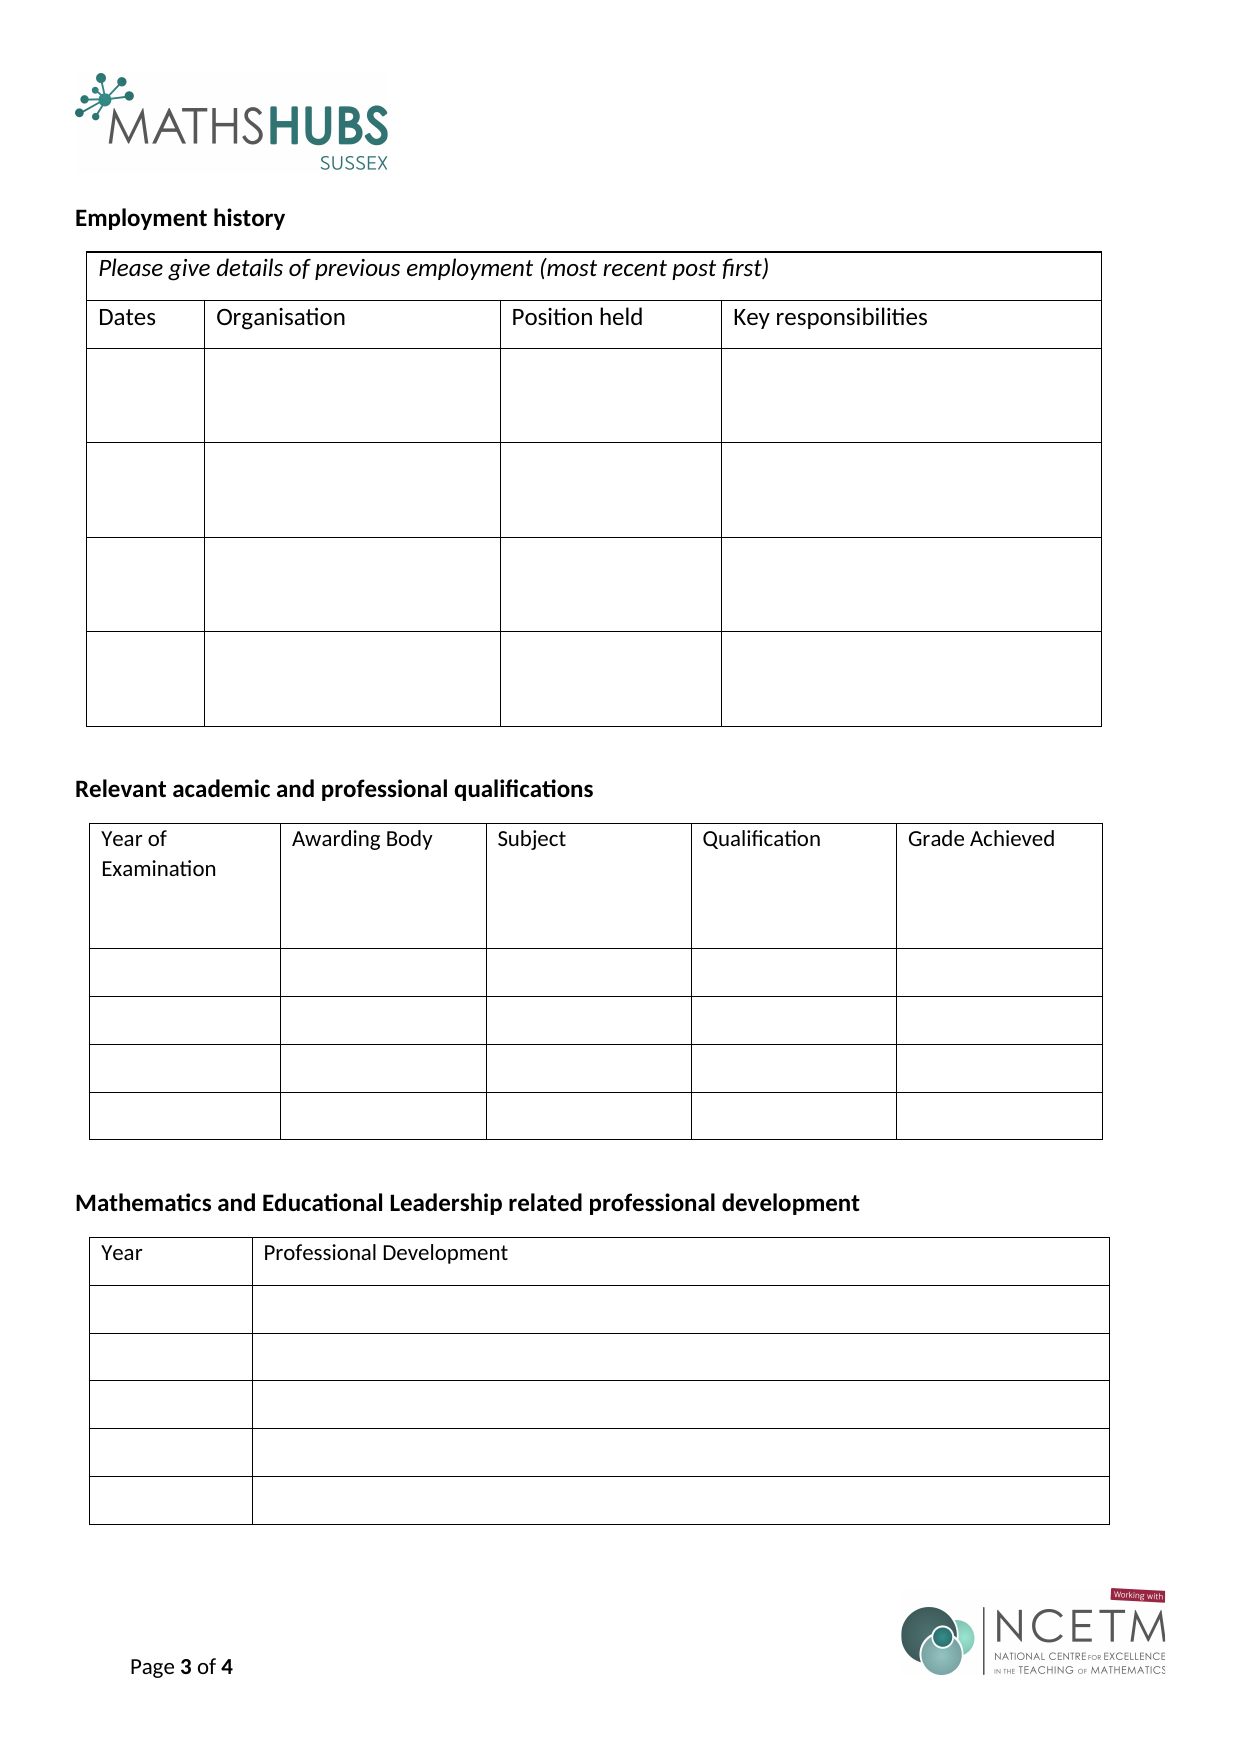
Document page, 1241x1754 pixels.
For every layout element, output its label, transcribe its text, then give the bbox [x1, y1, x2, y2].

table_cell [722, 443, 1101, 537]
table_cell [501, 538, 721, 631]
table_cell [205, 443, 500, 537]
table_header Year [90, 1238, 252, 1285]
table_cell [897, 997, 1102, 1044]
table_cell [253, 1477, 1109, 1524]
table_cell [487, 1093, 691, 1139]
table_cell [897, 1093, 1102, 1139]
table_cell [692, 1093, 896, 1139]
table_header Grade Achieved [897, 824, 1102, 948]
table_cell [253, 1429, 1109, 1476]
table_cell [253, 1334, 1109, 1380]
table_cell [897, 949, 1102, 996]
table_cell [90, 1477, 252, 1524]
table_cell Dates [87, 301, 204, 348]
table_cell [87, 538, 204, 631]
text Employment history [75, 202, 1165, 232]
text Relevant academic and professional qualifications [75, 774, 1165, 804]
table_cell [205, 349, 500, 442]
table_cell [90, 1286, 252, 1332]
table_header Year of Examination [90, 824, 280, 948]
table_cell [281, 1045, 486, 1092]
table_cell [501, 349, 721, 442]
table_cell [90, 949, 280, 996]
table_cell [722, 632, 1101, 726]
table_cell [205, 538, 500, 631]
table_cell [253, 1381, 1109, 1428]
table_cell [281, 1093, 486, 1139]
table_header Please give details of previous employment (most recent post first) [87, 253, 1101, 299]
table_cell [487, 997, 691, 1044]
table_cell [87, 443, 204, 537]
table_cell Position held [501, 301, 721, 348]
table_cell [281, 949, 486, 996]
table_cell [692, 949, 896, 996]
table_cell [87, 632, 204, 726]
table_cell [487, 1045, 691, 1092]
table_cell Key responsibilities [722, 301, 1101, 348]
table_header Professional Development [253, 1238, 1109, 1285]
table_cell [692, 997, 896, 1044]
table_cell [501, 632, 721, 726]
picture [75, 73, 388, 174]
table_cell [722, 349, 1101, 442]
table_cell [253, 1286, 1109, 1332]
table_cell [897, 1045, 1102, 1092]
table_cell [501, 443, 721, 537]
picture [901, 1588, 1166, 1675]
table_cell [205, 632, 500, 726]
table_cell [722, 538, 1101, 631]
table_cell Organisation [205, 301, 500, 348]
table_cell [90, 1093, 280, 1139]
text Mathematics and Educational Leadership related professional development [75, 1187, 1165, 1218]
table_cell [90, 1045, 280, 1092]
table_header Qualification [692, 824, 896, 948]
table_cell [692, 1045, 896, 1092]
table_cell [90, 997, 280, 1044]
table_header Subject [487, 824, 691, 948]
table_cell [281, 997, 486, 1044]
table_cell [90, 1334, 252, 1380]
table_cell [90, 1381, 252, 1428]
table_cell [90, 1429, 252, 1476]
table_cell [487, 949, 691, 996]
table_header Awarding Body [281, 824, 486, 948]
table_cell [87, 349, 204, 442]
